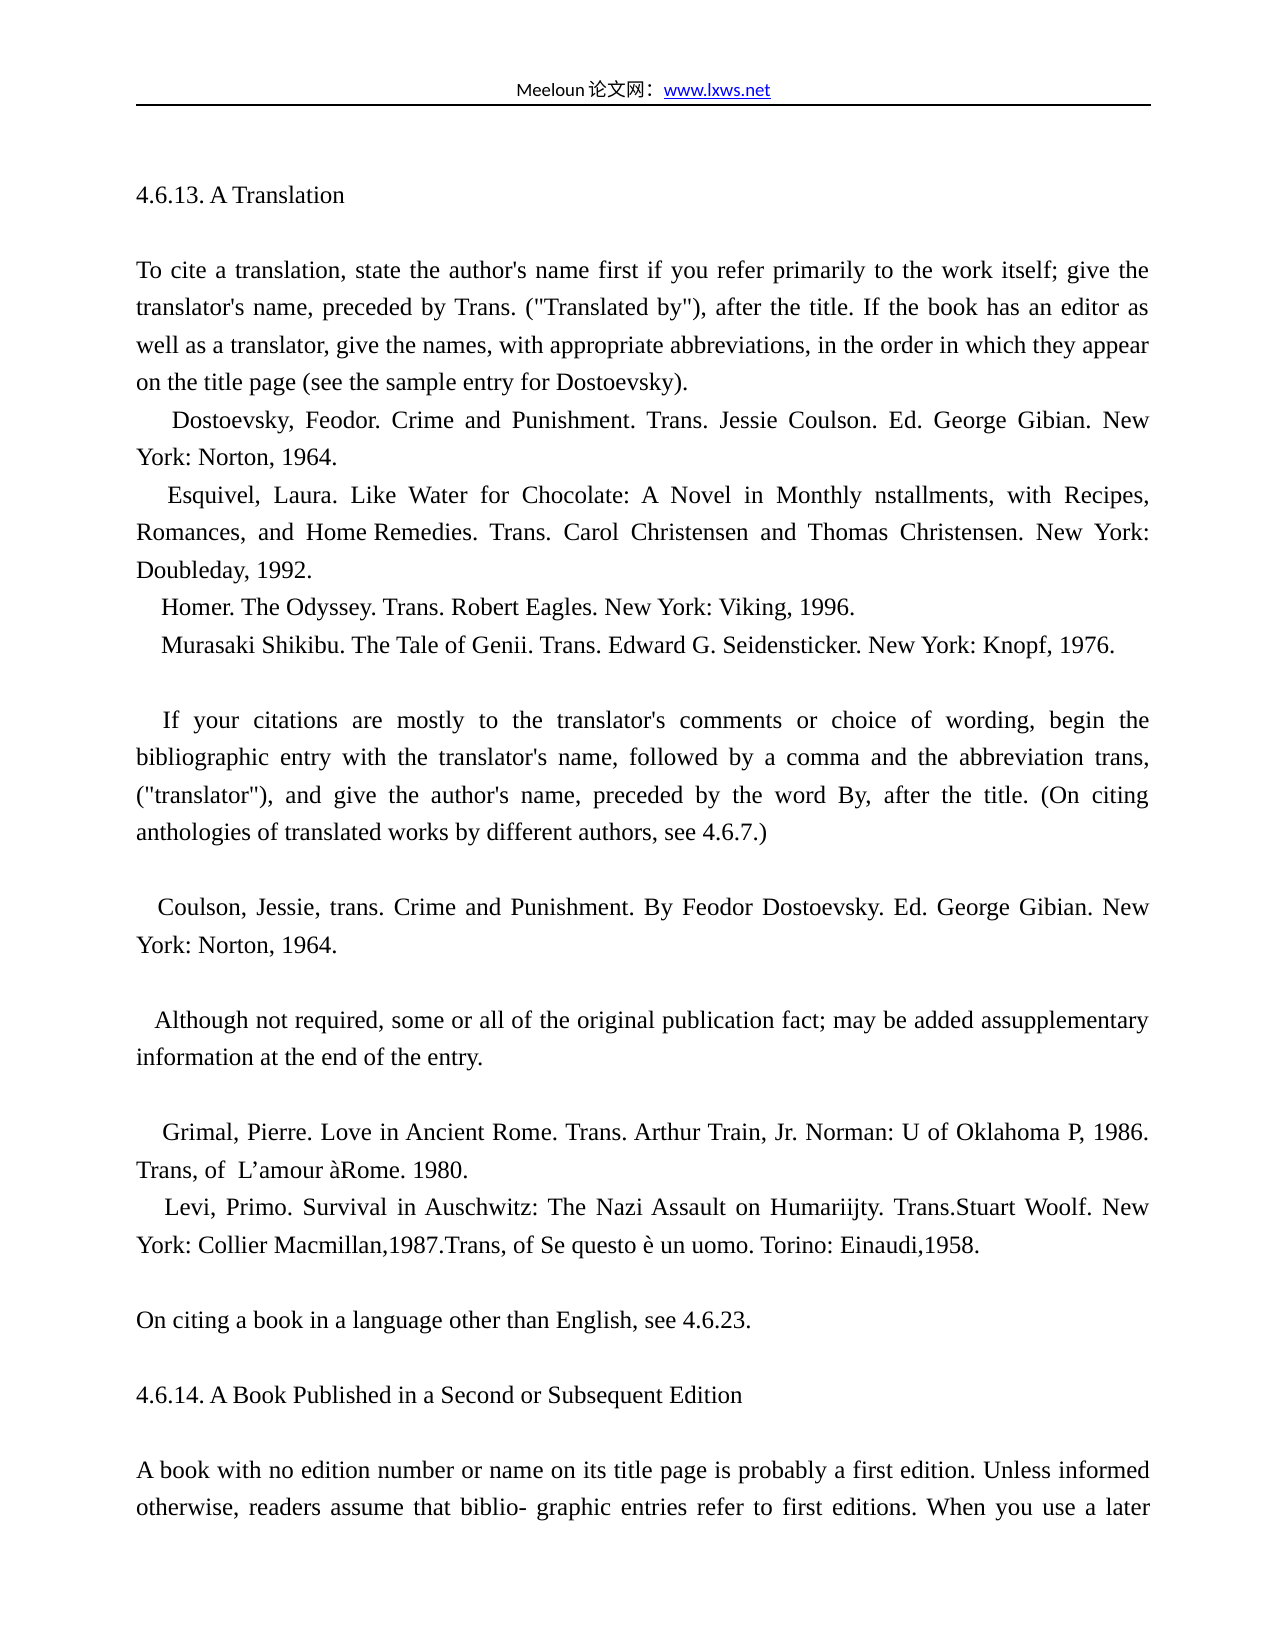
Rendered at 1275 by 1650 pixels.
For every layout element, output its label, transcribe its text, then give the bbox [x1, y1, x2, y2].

text If your citations are mostly to the translator's comments or choice of wording, begin the bibliographic entry with the translator's name, followed by a comma and the abbreviation trans, ("translator"), and give the author's name, preceded by the word By, after the title. (On citing anthologies of translated works by different authors, see 4.6.7.) Coulson, Jessie, trans. Crime and Punishment. By Feodor Dostoevsky. Ed. George Gibian. New York: Norton, 1964. Although not required, some or all of the original publication fact; may be added assupplementary information at the end of the entry. [136, 698, 1151, 1073]
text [136, 136, 1151, 211]
text Grimal, Pierre. Love in Ancient Rome. Trans. Arthur Train, Jr. Norman: U of Oklahoma P, 1986. Trans, of L’amour àRome. 1980. [136, 1111, 1151, 1186]
text To cite a translation, state the author's name first if you refer primarily to the work itself; give the translator's name, preceded by Trans. ("Translated by"), after the title. If the book has an editor as well as a translator, give the names, with appropriate abbreviations, in the order in which they appear on the title page (see the sample entry for Dostoevsky). [136, 211, 1151, 398]
text 4.6.14. A Book Published in a Second or Subsequent Edition [136, 1373, 1151, 1411]
text Levi, Primo. Survival in Auschwitz: The Nazi Assault on Humariijty. Trans.Stuart Woolf. New York: Collier Macmillan,1987.Trans, of Se questo è un uomo. Torino: Einaudi,1958. [136, 1186, 1151, 1261]
text Dostoevsky, Feodor. Crime and Punishment. Trans. Jessie Coulson. Ed. George Gibian. New York: Norton, 1964. [136, 398, 1151, 473]
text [136, 1448, 1151, 1523]
text On citing a book in a language other than English, see 4.6.23. [136, 1298, 1151, 1336]
text Esquivel, Laura. Like Water for Chocolate: A Novel in Monthly nstallments, with Recipes, Romances, and Home Remedies. Trans. Carol Christensen and Thomas Christensen. New York: Doubleday, 1992. Homer. The Odyssey. Trans. Robert Eagles. New York: Viking, 1996. [136, 473, 1151, 623]
text Murasaki Shikibu. The Tale of Genii. Trans. Edward G. Seidensticker. New York: Knopf, 1976. [136, 623, 1151, 661]
